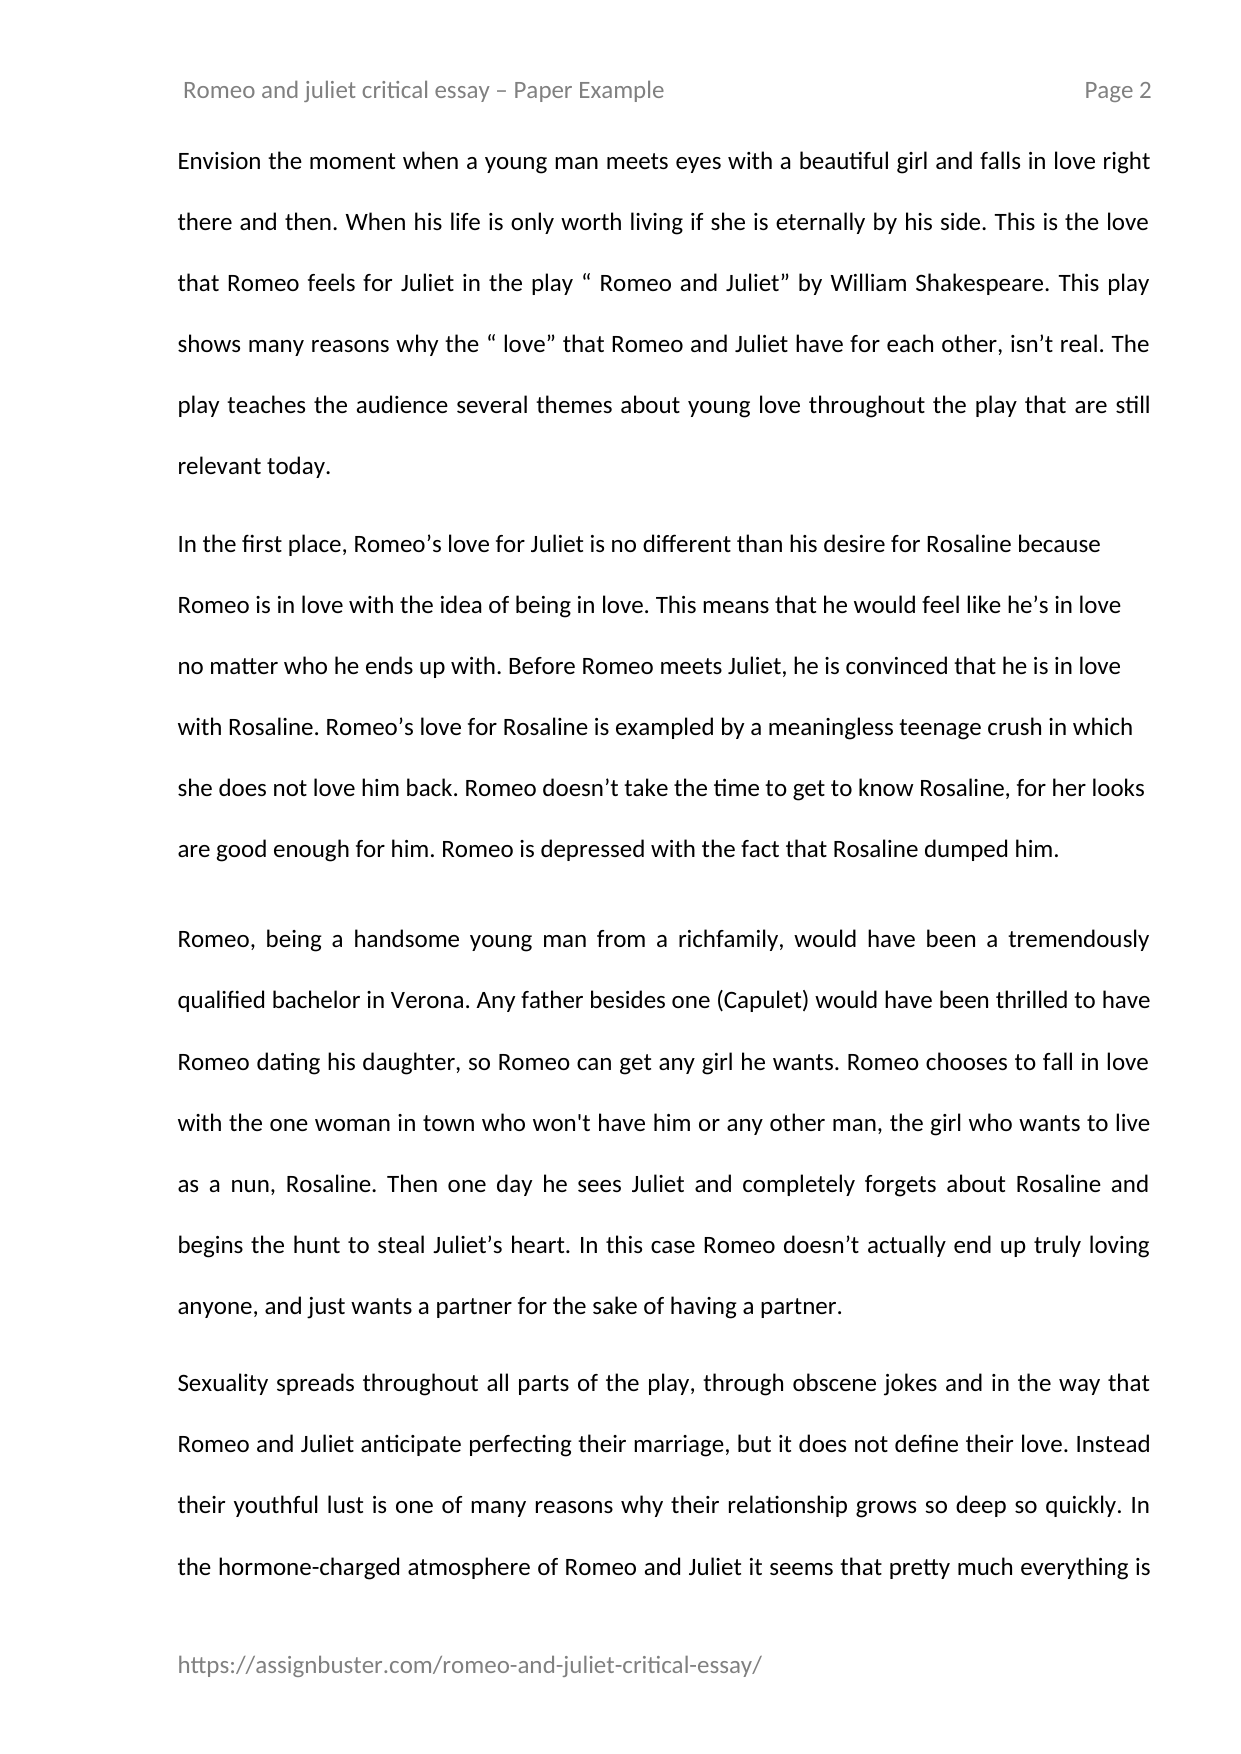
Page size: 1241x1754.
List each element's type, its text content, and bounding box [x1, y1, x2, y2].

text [177, 1368, 1152, 1581]
text In the first place, Romeo’s love for Juliet is no different than his desire for Rosaline because Romeo is in love with the idea of being in love. This means that he would feel like he’s in love no matter who he ends up with. Before Romeo meets Juliet, he is convinced that he is in love with Rosaline. Romeo’s love for Rosaline is exampled by a meaningless teenage crush in which she does not love him back. Romeo doesn’t take the time to get to know Rosaline, for her looks are good enough for him. Romeo is depressed with the fact that Rosaline dumped him. [177, 528, 1152, 864]
text Romeo, being a handsome young man from a richfamily, would have been a tremendously qualified bachelor in Verona. Any father besides one (Capulet) would have been thrilled to have Romeo dating his daughter, so Romeo can get any girl he wants. Romeo chooses to fall in love with the one woman in town who won't have him or any other man, the girl who wants to live as a nun, Rosaline. Then one day he sees Juliet and completely forgets about Rosaline and begins the hunt to steal Juliet’s heart. In this case Romeo doesn’t actually end up truly loving anyone, and just wants a partner for the sake of having a partner. [177, 924, 1152, 1320]
text Envision the moment when a young man meets eyes with a beautiful girl and falls in love right there and then. When his life is only worth living if she is eternally by his side. This is the love that Romeo feels for Juliet in the play “ Romeo and Juliet” by William Shakespeare. This play shows many reasons why the “ love” that Romeo and Juliet have for each other, isn’t real. The play teaches the audience several themes about young love throughout the play that are still relevant today. [177, 145, 1152, 481]
